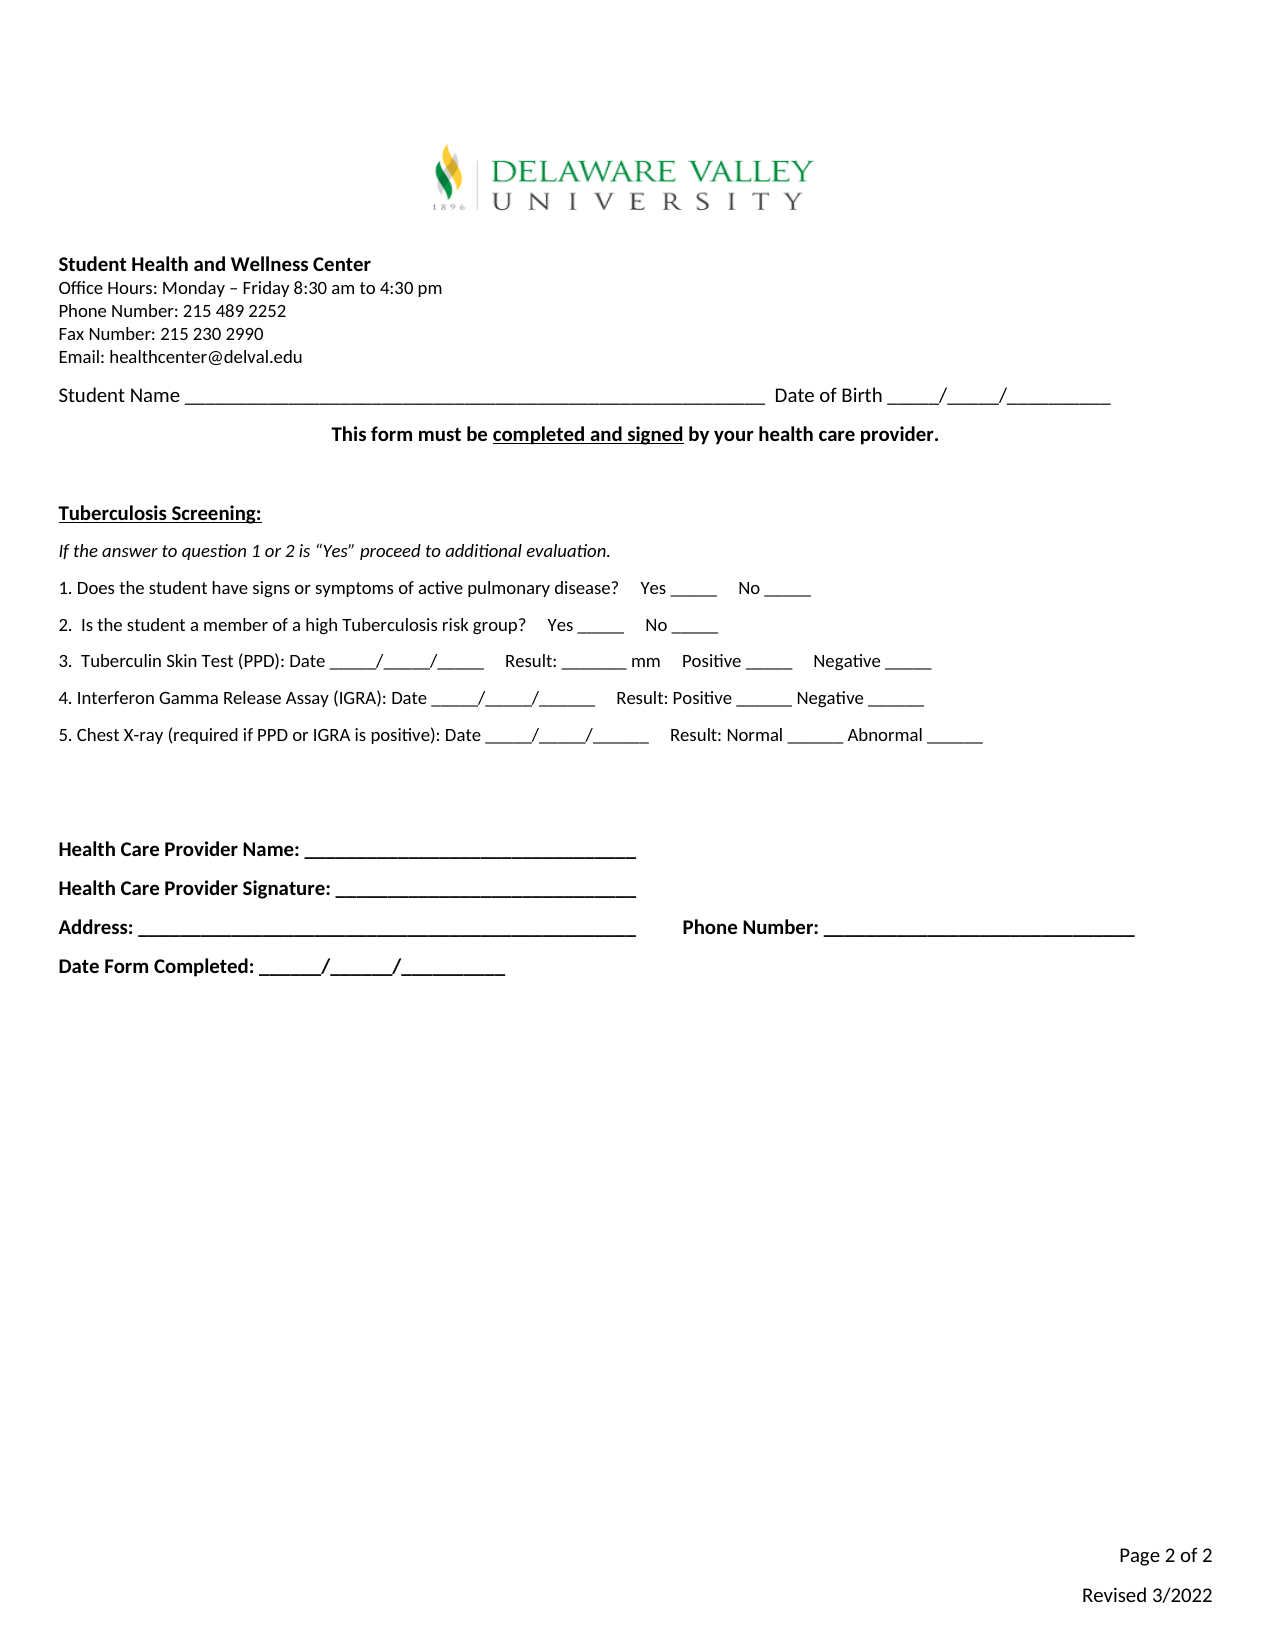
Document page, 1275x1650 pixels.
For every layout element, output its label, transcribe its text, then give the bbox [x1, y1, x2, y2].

text 5. Chest X-ray (required if PPD or IGRA is positive): Date _____/_____/______ Result: Normal ______ Abnormal ______ [58, 723, 1212, 746]
text Date Form Completed: ______/______/__________ [58, 954, 1212, 979]
text 3. Tuberculin Skin Test (PPD): Date _____/_____/_____ Result: _______ mm Positive _____ Negative _____ [58, 649, 1212, 672]
picture [403, 120, 868, 252]
text Office Hours: Monday – Friday 8:30 am to 4:30 pm [58, 277, 1212, 299]
text Fax Number: 215 230 2990 [58, 322, 1212, 345]
text This form must be completed and signed by your health care provider. [58, 421, 1212, 447]
text Revised 3/2022 [58, 1582, 1212, 1607]
text Health Care Provider Signature: _____________________________ [58, 875, 1212, 901]
text Tuberculosis Screening: [58, 500, 1212, 525]
text Student Name ________________________________________________________ Date of Birth _____/_____/__________ [58, 382, 1212, 407]
text If the answer to question 1 or 2 is “Yes” proceed to additional evaluation. [58, 539, 1212, 562]
text Email: healthcenter@delval.edu [58, 345, 1212, 368]
text 2. Is the student a member of a high Tuberculosis risk group? Yes _____ No _____ [58, 613, 1212, 636]
text Phone Number: 215 489 2252 [58, 299, 1212, 322]
text Address: ________________________________________________ Phone Number: ______________________________ [58, 914, 1212, 940]
text Page 2 of 2 [58, 1543, 1212, 1568]
text 1. Does the student have signs or symptoms of active pulmonary disease? Yes _____ No _____ [58, 576, 1212, 599]
text 4. Interferon Gamma Release Assay (IGRA): Date _____/_____/______ Result: Positive ______ Negative ______ [58, 686, 1212, 709]
text Health Care Provider Name: ________________________________ [58, 836, 1212, 861]
text Student Health and Wellness Center [58, 251, 1212, 277]
